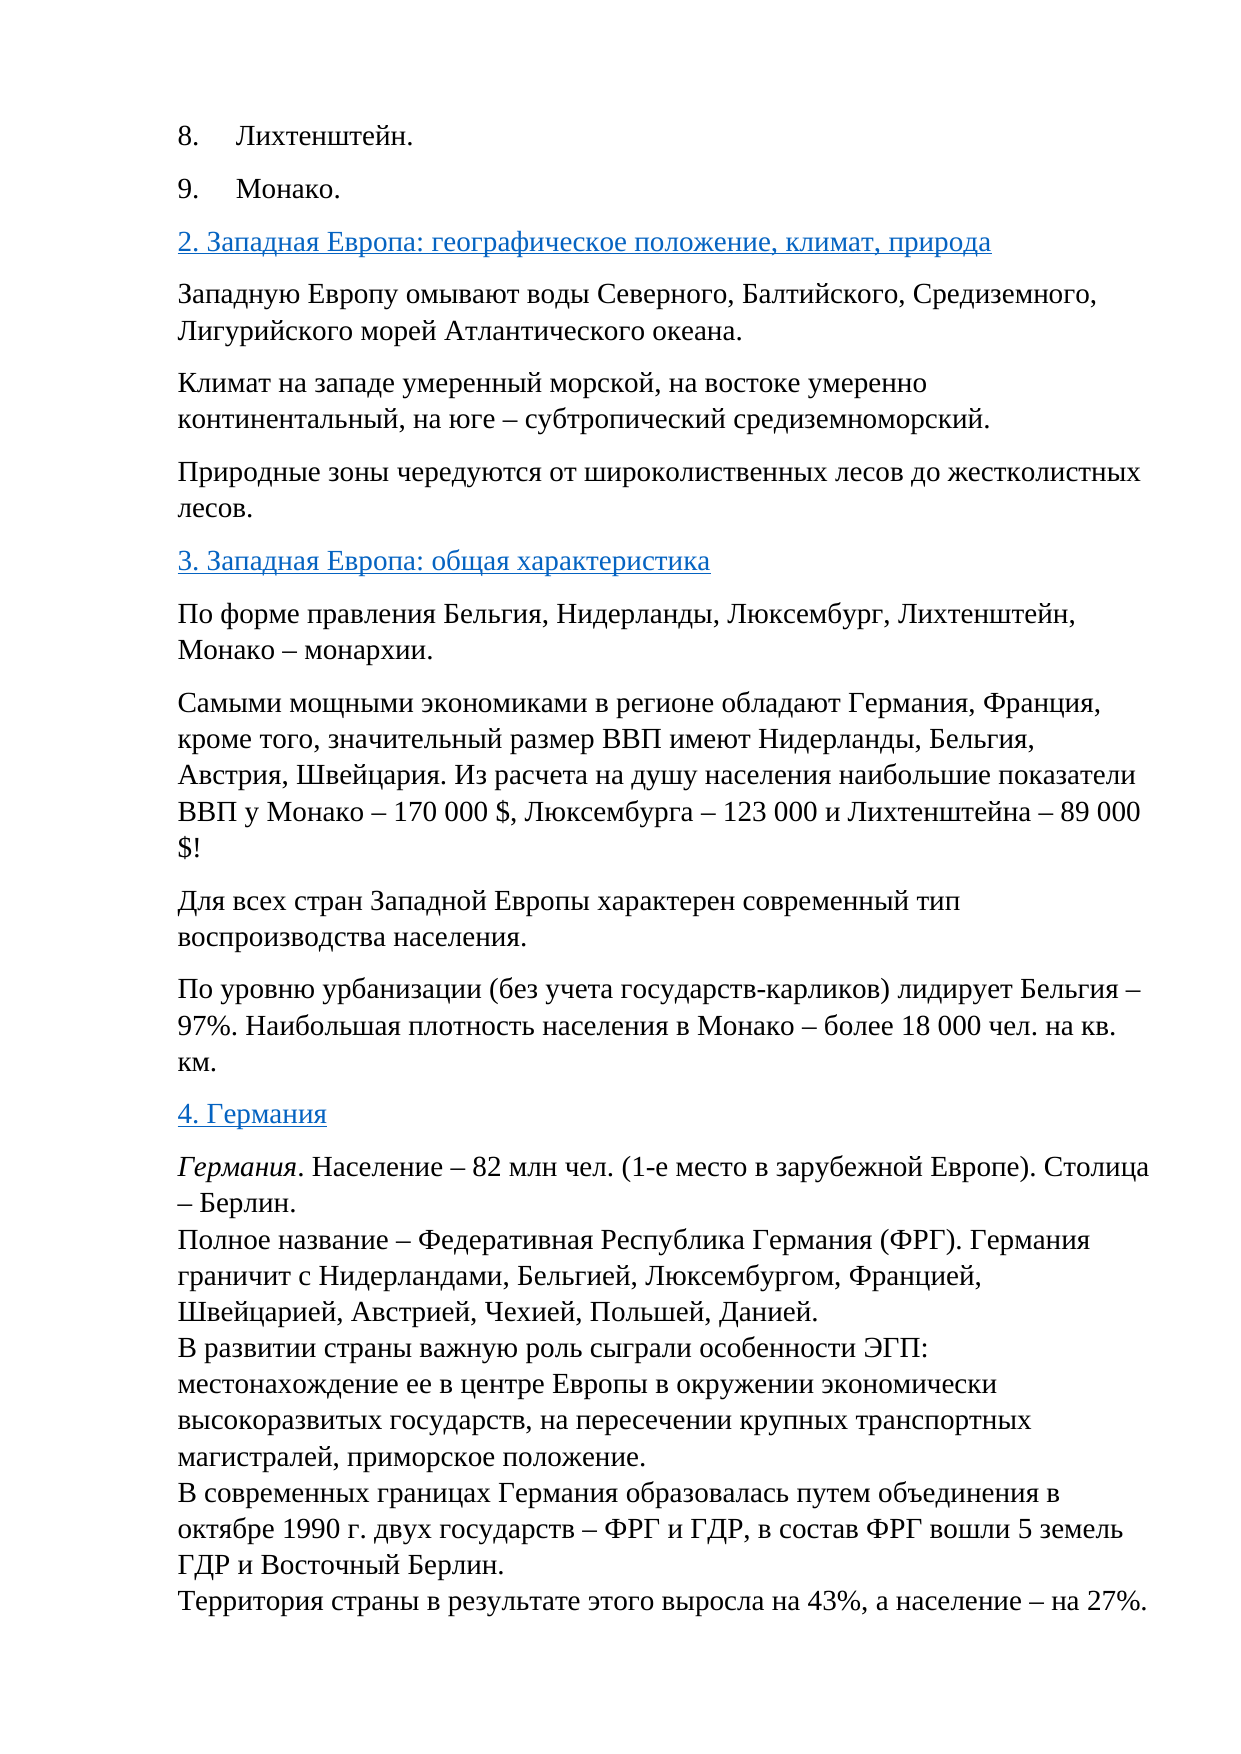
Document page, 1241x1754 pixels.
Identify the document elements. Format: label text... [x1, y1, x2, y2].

text Климат на западе умеренный морской, на востоке умеренно континентальный, на юге – субтропический средиземноморский. [177, 366, 1152, 435]
text 8. Лихтенштейн. [177, 118, 1152, 152]
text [177, 1149, 1152, 1617]
text 9. Монако. [177, 171, 1152, 204]
text По форме правления Бельгия, Нидерланды, Люксембург, Лихтенштейн, Монако – монархии. [177, 596, 1152, 666]
text 3. Западная Европа: общая характеристика [177, 543, 1152, 577]
text Природные зоны чередуются от широколиственных лесов до жестколистных лесов. [177, 454, 1152, 524]
text Самыми мощными экономиками в регионе обладают Германия, Франция, кроме того, значительный размер ВВП имеют Нидерланды, Бельгия, Австрия, Швейцария. Из расчета на душу населения наибольшие показатели ВВП у Монако – 170 000 $, Люксембурга – 123 000 и Лихтенштейна – 89 000 $! [177, 685, 1152, 863]
text Для всех стран Западной Европы характерен современный тип воспроизводства населения. [177, 883, 1152, 952]
text 2. Западная Европа: географическое положение, климат, природа [177, 224, 1152, 257]
text 4. Германия [177, 1097, 1152, 1130]
text Западную Европу омывают воды Северного, Балтийского, Средиземного, Лигурийского морей Атлантического океана. [177, 277, 1152, 346]
text По уровню урбанизации (без учета государств-карликов) лидирует Бельгия – 97%. Наибольшая плотность населения в Монако – более 18 000 чел. на кв. км. [177, 972, 1152, 1077]
